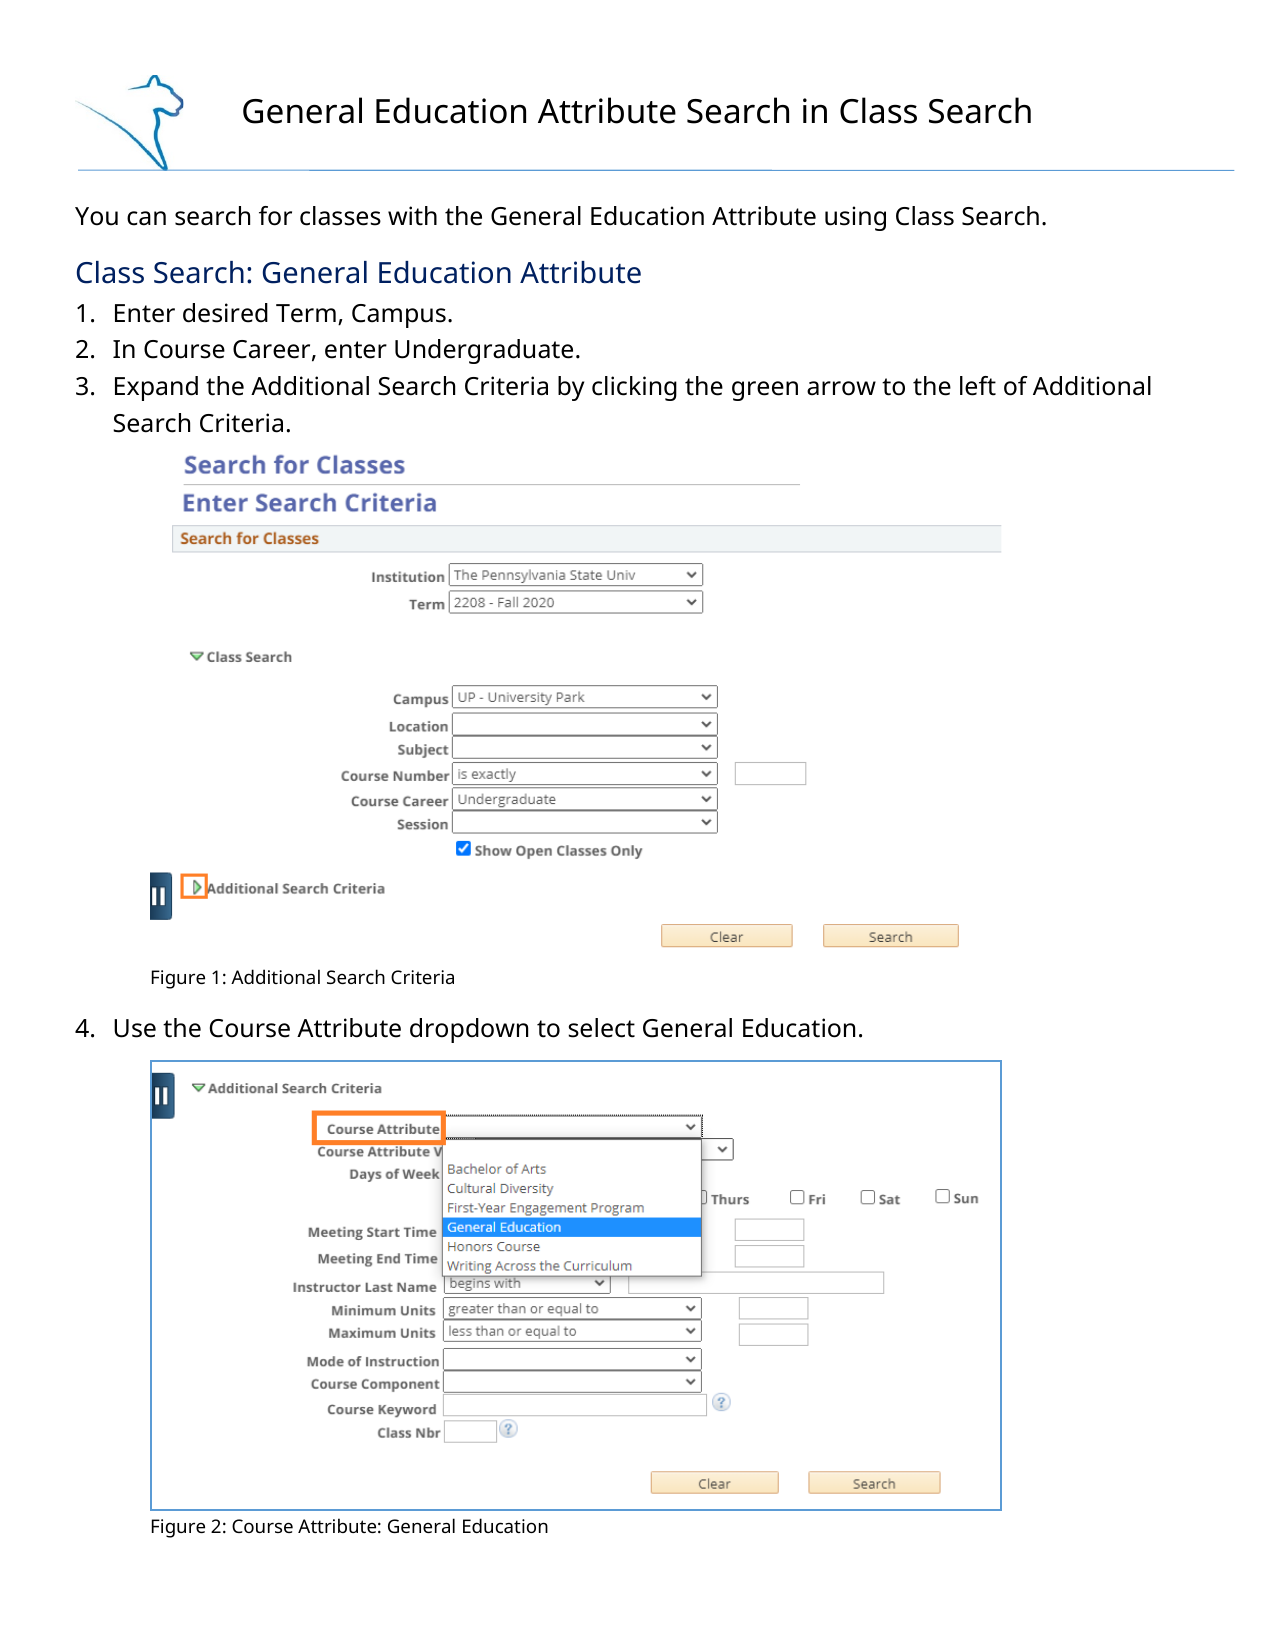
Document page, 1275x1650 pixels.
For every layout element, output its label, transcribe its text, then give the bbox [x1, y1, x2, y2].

text General Education Attribute Search in Class Search [75, 87, 1200, 133]
text Use the Course Attribute dropdown to select General Education. [75, 1011, 1200, 1045]
text Figure 1: Additional Search Criteria [150, 964, 1200, 990]
text Enter desired Term, Campus. [75, 295, 1200, 329]
picture [150, 442, 1002, 962]
text Figure 2: Course Attribute: General Education [150, 1513, 1200, 1539]
subtitle Class Search: General Education Attribute [75, 252, 1200, 292]
text In Course Career, enter Undergraduate. [75, 332, 1200, 366]
text Expand the Additional Search Criteria by clicking the green arrow to the left of Additional Search Criteria. [75, 369, 1200, 439]
picture [75, 75, 184, 87]
picture [75, 133, 184, 171]
picture [152, 1062, 1000, 1509]
text You can search for classes with the General Education Attribute using Class Search. [75, 199, 1200, 233]
